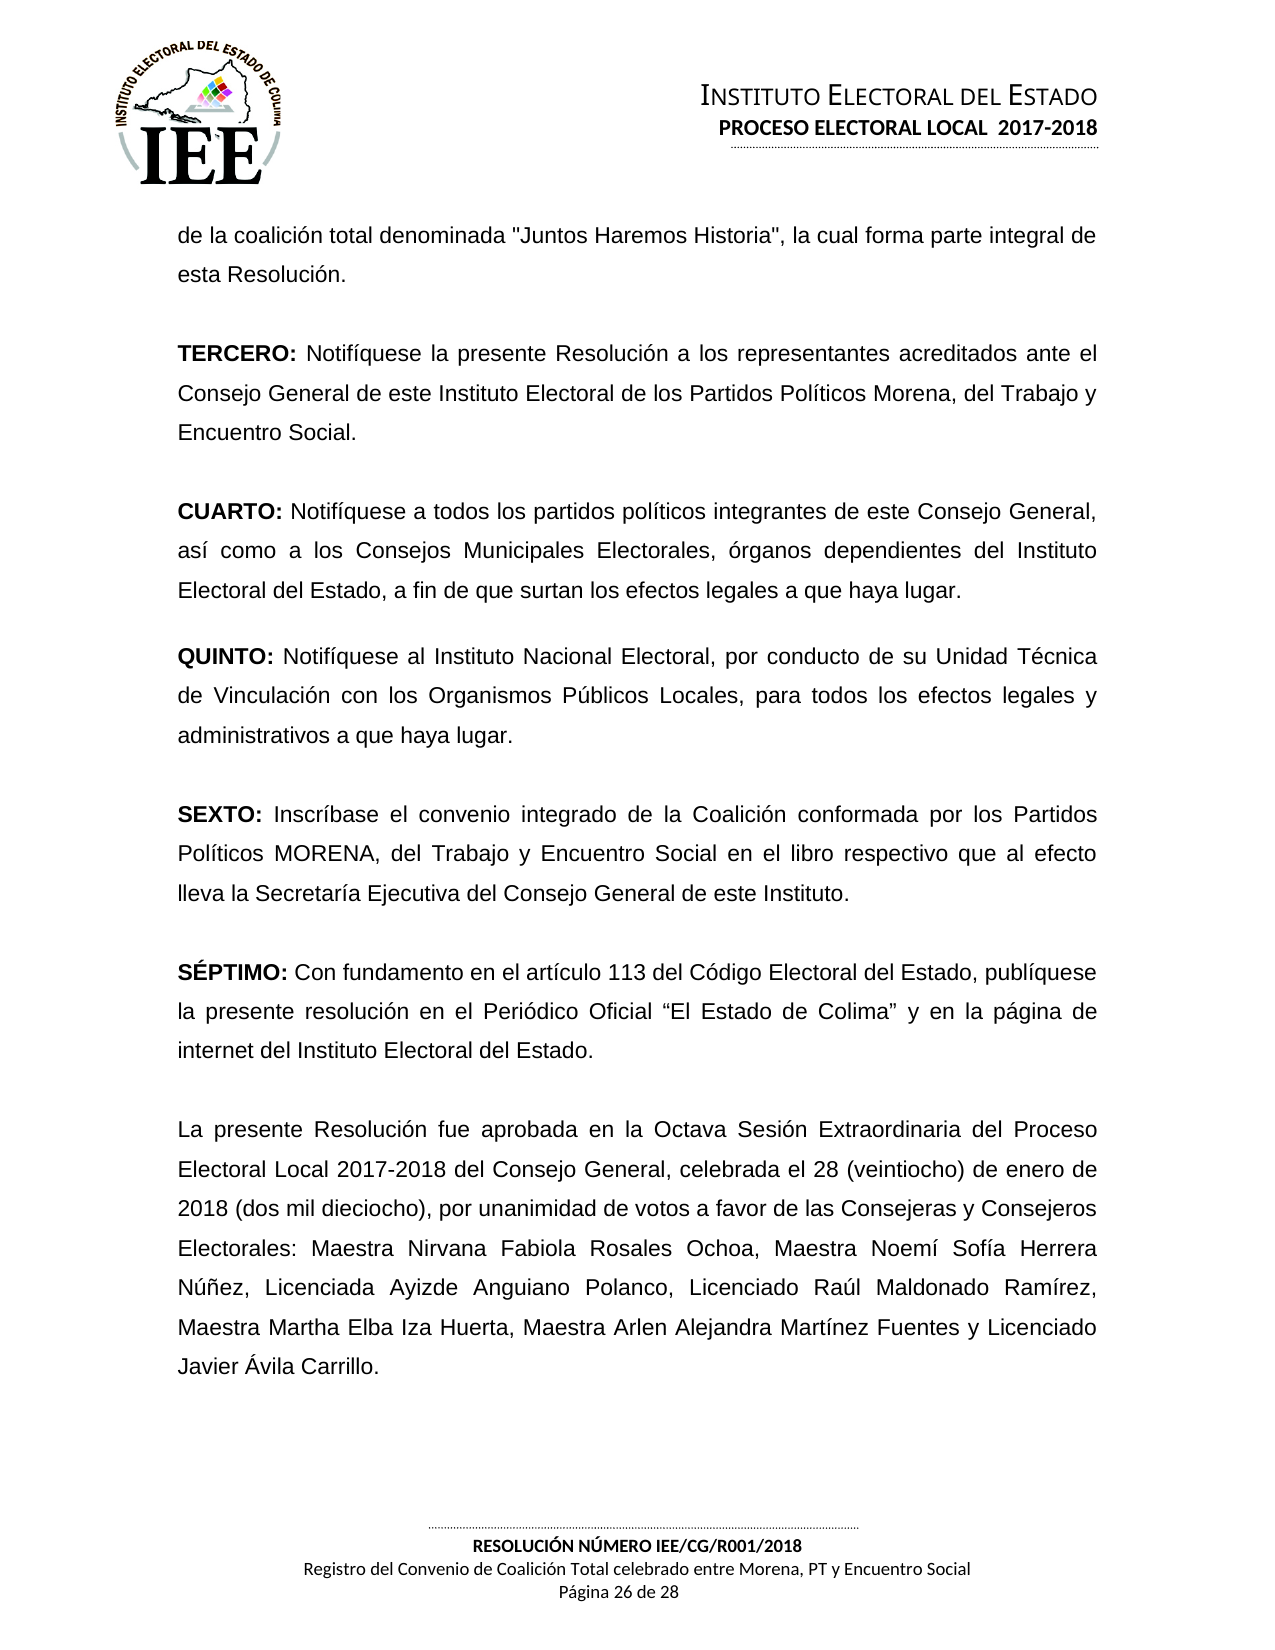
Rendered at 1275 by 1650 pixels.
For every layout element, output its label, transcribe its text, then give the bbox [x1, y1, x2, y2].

text SÉPTIMO: Con fundamento en el artículo 113 del Código Electoral del Estado, publíquese la presente resolución en el Periódico Oficial “El Estado de Colima” y en la página de internet del Instituto Electoral del Estado. [177, 958, 1098, 1064]
picture [115, 41, 281, 191]
text CUARTO: Notifíquese a todos los partidos políticos integrantes de este Consejo General, así como a los Consejos Municipales Electorales, órganos dependientes del Instituto Electoral del Estado, a fin de que surtan los efectos legales a que haya lugar. [177, 498, 1098, 603]
text SEXTO: Inscríbase el convenio integrado de la Coalición conformada por los Partidos Políticos MORENA, del Trabajo y Encuentro Social en el libro respectivo que al efecto lleva la Secretaría Ejecutiva del Consejo General de este Instituto. [177, 801, 1098, 906]
text TERCERO: Notifíquese la presente Resolución a los representantes acreditados ante el Consejo General de este Instituto Electoral de los Partidos Políticos Morena, del Trabajo y Encuentro Social. [177, 340, 1098, 445]
text QUINTO: Notifíquese al Instituto Nacional Electoral, por conducto de su Unidad Técnica de Vinculación con los Organismos Públicos Locales, para todos los efectos legales y administrativos a que haya lugar. [177, 643, 1098, 748]
text La presente Resolución fue aprobada en la Octava Sesión Extraordinaria del Proceso Electoral Local 2017-2018 del Consejo General, celebrada el 28 (veintiocho) de enero de 2018 (dos mil dieciocho), por unanimidad de votos a favor de las Consejeras y Consejeros Electorales: Maestra Nirvana Fabiola Rosales Ochoa, Maestra Noemí Sofía Herrera Núñez, Licenciada Ayizde Anguiano Polanco, Licenciado Raúl Maldonado Ramírez, Maestra Martha Elba Iza Huerta, Maestra Arlen Alejandra Martínez Fuentes y Licenciado Javier Ávila Carrillo. [177, 1116, 1098, 1380]
